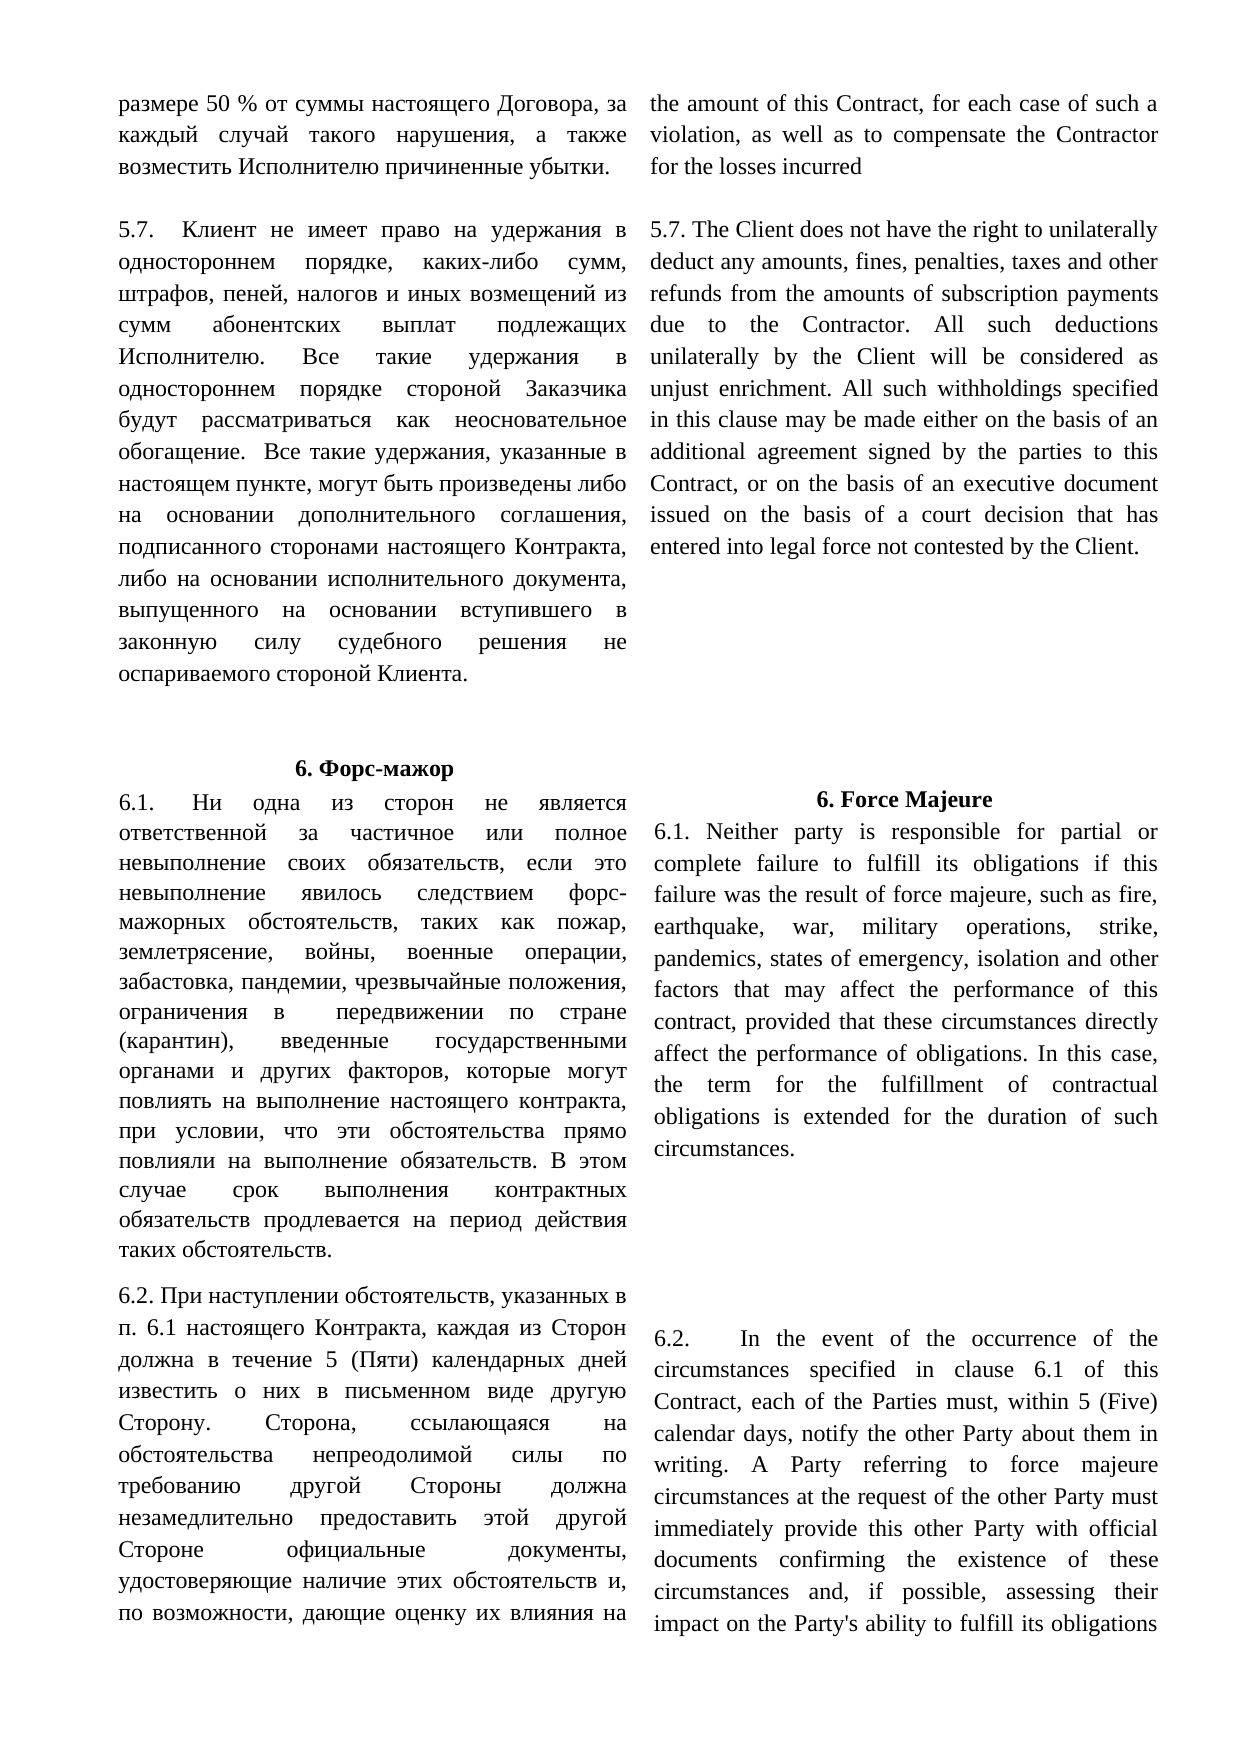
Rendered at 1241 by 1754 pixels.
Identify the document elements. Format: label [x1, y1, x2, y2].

table_header [107, 89, 639, 1651]
table_header [639, 89, 1170, 1651]
